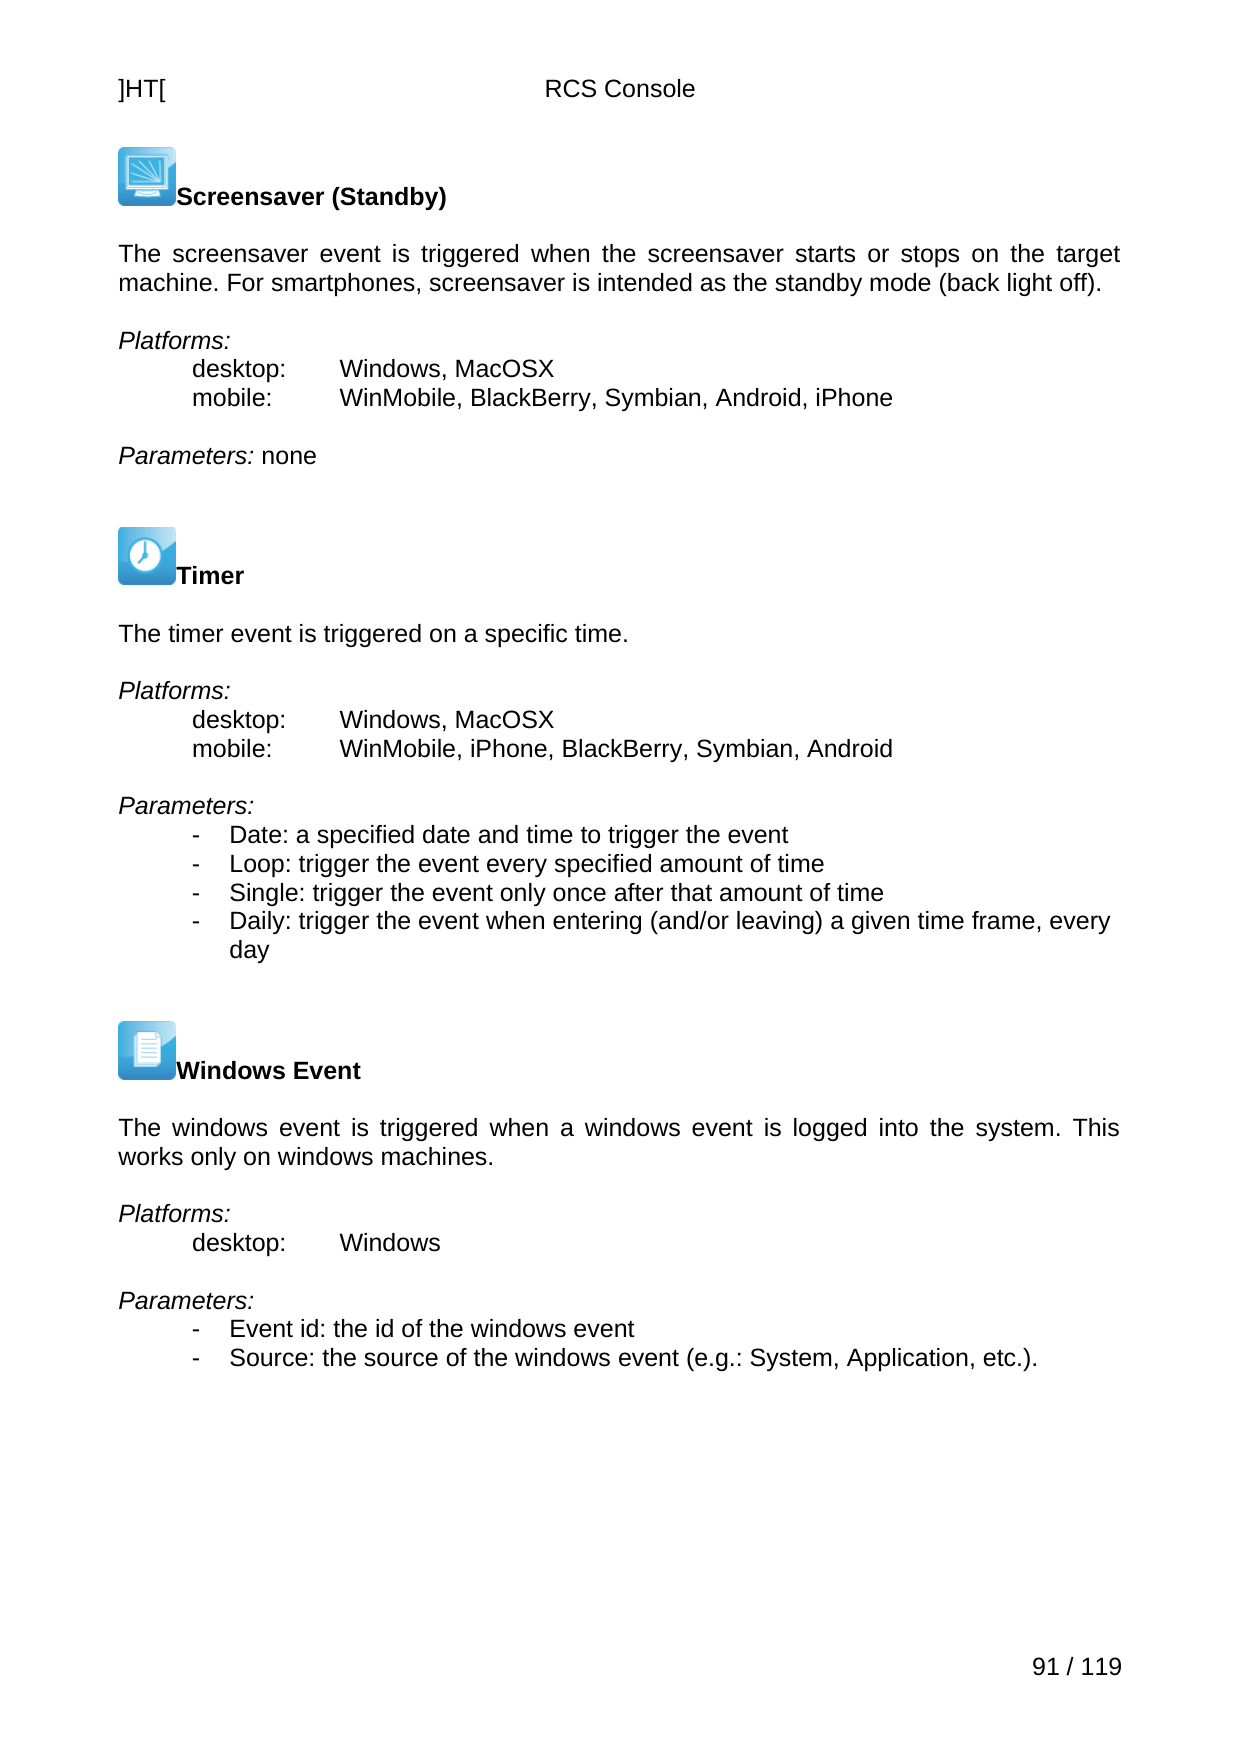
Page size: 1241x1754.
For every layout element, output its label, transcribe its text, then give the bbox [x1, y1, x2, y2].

list Date: a specified date and time to trigger the event [192, 820, 1122, 849]
picture [118, 527, 176, 585]
text Parameters: [118, 1286, 1122, 1314]
picture [118, 1021, 176, 1080]
text Windows Event [118, 1021, 1122, 1084]
list Loop: trigger the event every specified amount of time [192, 849, 1122, 878]
text The screensaver event is triggered when the screensaver starts or stops on the target machine. For smartphones, screensaver is intended as the standby mode (back light off). [118, 239, 1122, 297]
list Event id: the id of the windows event [192, 1314, 1122, 1343]
text mobile: WinMobile, BlackBerry, Symbian, Android, iPhone [118, 383, 1122, 412]
picture [118, 147, 176, 206]
list Source: the source of the windows event (e.g.: System, Application, etc.). [192, 1343, 1122, 1372]
text Timer [118, 527, 1122, 590]
text Platforms: [118, 676, 1122, 705]
text desktop: Windows [118, 1228, 1122, 1257]
text Parameters: none [118, 441, 1122, 469]
text Platforms: [118, 1199, 1122, 1228]
text Screensaver (Standby) [118, 148, 1122, 211]
text desktop: Windows, MacOSX [118, 705, 1122, 734]
list Daily: trigger the event when entering (and/or leaving) a given time frame, every day [192, 906, 1122, 964]
text desktop: Windows, MacOSX [118, 354, 1122, 383]
text The windows event is triggered when a windows event is logged into the system. This works only on windows machines. [118, 1113, 1122, 1171]
text mobile: WinMobile, iPhone, BlackBerry, Symbian, Android [118, 734, 1122, 763]
text The timer event is triggered on a specific time. [118, 619, 1122, 648]
list Single: trigger the event only once after that amount of time [192, 878, 1122, 906]
text Platforms: [118, 326, 1122, 354]
text Parameters: [118, 791, 1122, 820]
